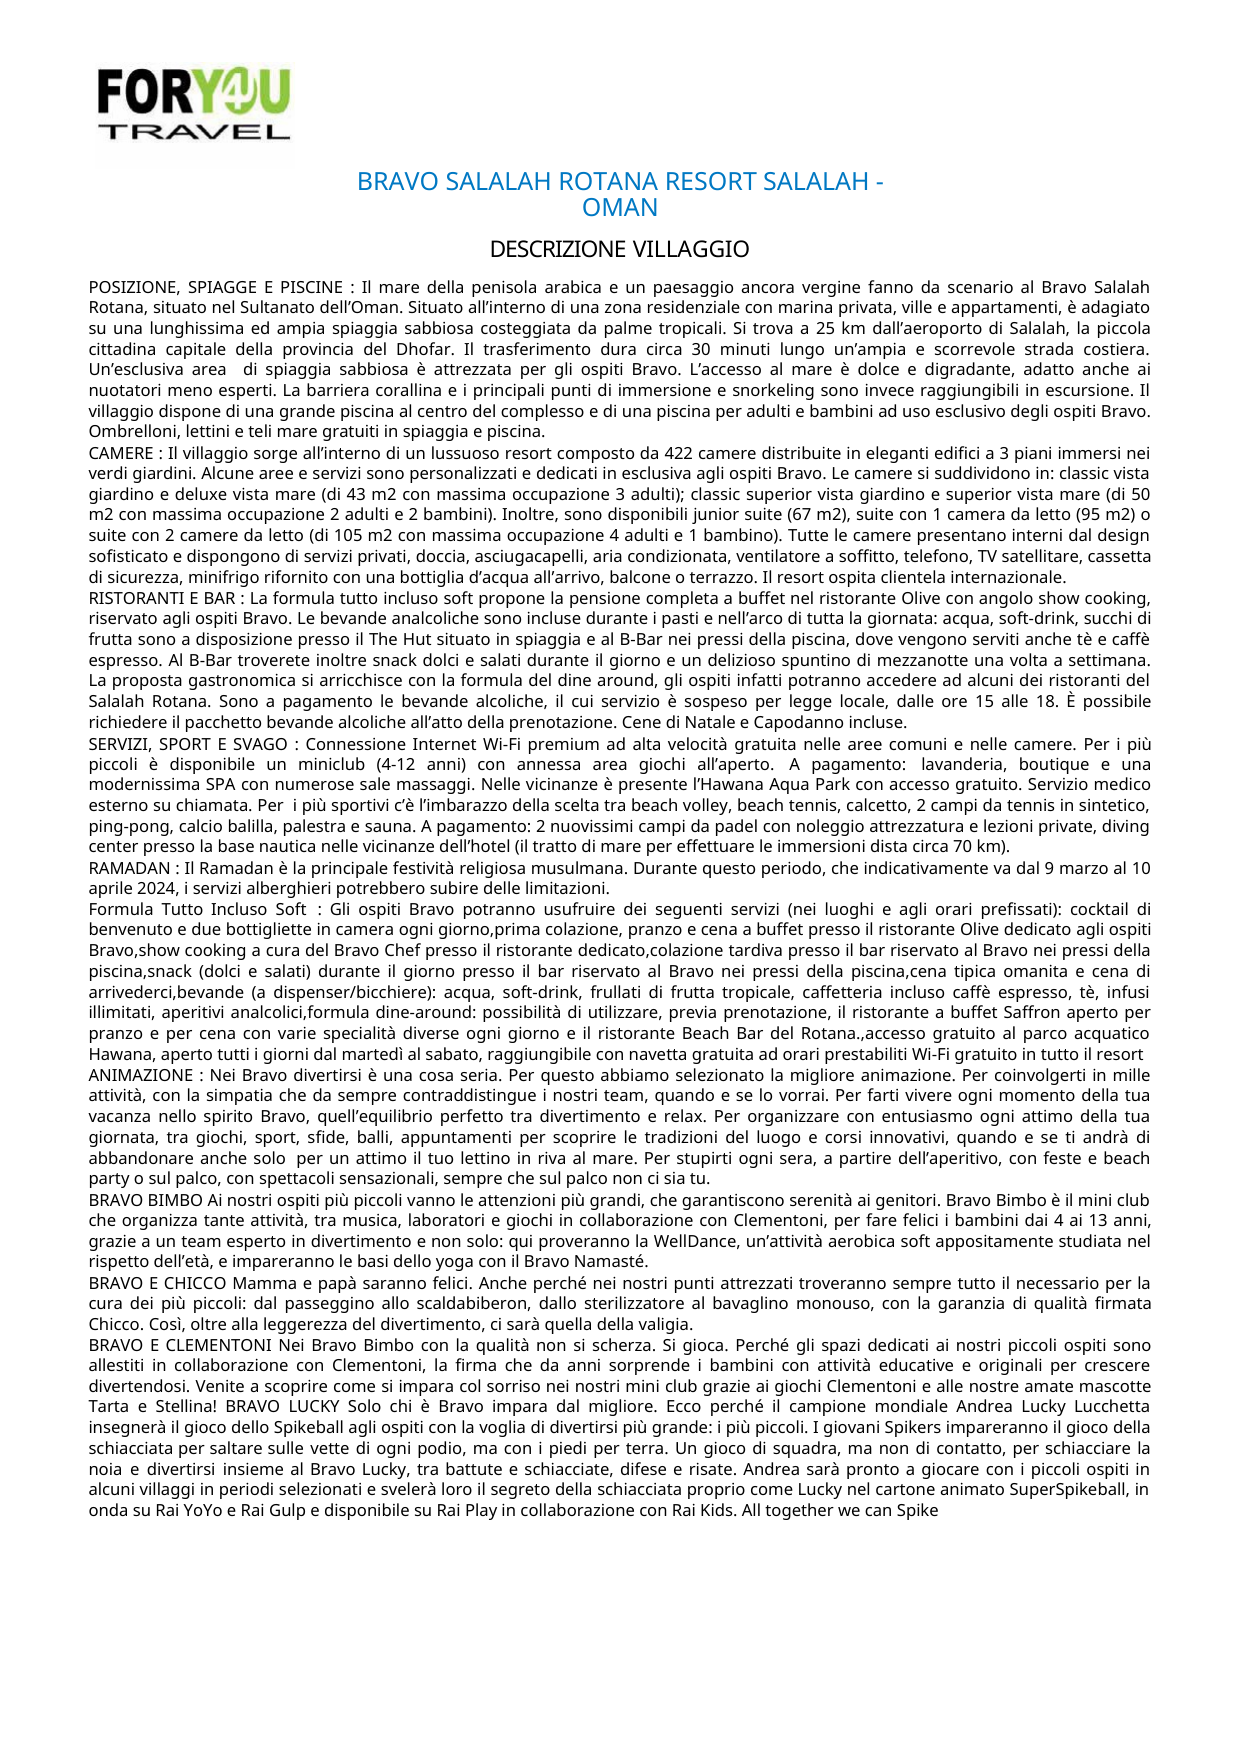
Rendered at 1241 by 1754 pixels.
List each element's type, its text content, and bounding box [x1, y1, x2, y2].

text ANIMAZIONE : Nei Bravo divertirsi è una cosa seria. Per questo abbiamo selezionato la migliore animazione. Per coinvolgerti in mille attività, con la simpatia che da sempre contraddistingue i nostri team, quando e se lo vorrai. Per farti vivere ogni momento della tua vacanza nello spirito Bravo, quell’equilibrio perfetto tra divertimento e relax. Per organizzare con entusiasmo ogni attimo della tua giornata, tra giochi, sport, sfide, balli, appuntamenti per scoprire le tradizioni del luogo e corsi innovativi, quando e se ti andrà di abbandonare anche solo per un attimo il tuo lettino in riva al mare. Per stupirti ogni sera, a partire dell’aperitivo, con feste e beach party o sul palco, con spettacoli sensazionali, sempre che sul palco non ci sia tu. [88, 1065, 1152, 1190]
text BRAVO BIMBO Ai nostri ospiti più piccoli vanno le attenzioni più grandi, che garantiscono serenità ai genitori. Bravo Bimbo è il mini club che organizza tante attività, tra musica, laboratori e giochi in collaborazione con Clementoni, per fare felici i bambini dai 4 ai 13 anni, grazie a un team esperto in divertimento e non solo: qui proveranno la WellDance, un’attività aerobica soft appositamente studiata nel rispetto dell’età, e impareranno le basi dello yoga con il Bravo Namasté. [88, 1190, 1152, 1273]
text Formula Tutto Incluso Soft : Gli ospiti Bravo potranno usufruire dei seguenti servizi (nei luoghi e agli orari prefissati): cocktail di benvenuto e due bottigliette in camera ogni giorno,prima colazione, pranzo e cena a buffet presso il ristorante Olive dedicato agli ospiti Bravo,show cooking a cura del Bravo Chef presso il ristorante dedicato,colazione tardiva presso il bar riservato al Bravo nei pressi della piscina,snack (dolci e salati) durante il giorno presso il bar riservato al Bravo nei pressi della piscina,cena tipica omanita e cena di arrivederci,bevande (a dispenser/bicchiere): acqua, soft-drink, frullati di frutta tropicale, caffetteria incluso caffè espresso, tè, infusi illimitati, aperitivi analcolici,formula dine-around: possibilità di utilizzare, previa prenotazione, il ristorante a buffet Saffron aperto per pranzo e per cena con varie specialità diverse ogni giorno e il ristorante Beach Bar del Rotana.,accesso gratuito al parco acquatico Hawana, aperto tutti i giorni dal martedì al sabato, raggiungibile con navetta gratuita ad orari prestabiliti Wi-Fi gratuito in tutto il resort [88, 899, 1152, 1065]
text SERVIZI, SPORT E SVAGO : Connessione Internet Wi-Fi premium ad alta velocità gratuita nelle aree comuni e nelle camere. Per i più piccoli è disponibile un miniclub (4-12 anni) con annessa area giochi all’aperto. A pagamento: lavanderia, boutique e una modernissima SPA con numerose sale massaggi. Nelle vicinanze è presente l’Hawana Aqua Park con accesso gratuito. Servizio medico esterno su chiamata. Per i più sportivi c’è l’imbarazzo della scelta tra beach volley, beach tennis, calcetto, 2 campi da tennis in sintetico, ping-pong, calcio balilla, palestra e sauna. A pagamento: 2 nuovissimi campi da padel con noleggio attrezzatura e lezioni private, diving center presso la base nautica nelle vicinanze dell’hotel (il tratto di mare per effettuare le immersioni dista circa 70 km). [88, 733, 1152, 858]
text BRAVO SALALAH ROTANA RESORT SALALAH - OMAN [349, 168, 891, 224]
text BRAVO E CHICCO Mamma e papà saranno felici. Anche perché nei nostri punti attrezzati troveranno sempre tutto il necessario per la cura dei più piccoli: dal passeggino allo scaldabiberon, dallo sterilizzatore al bavaglino monouso, con la garanzia di qualità firmata Chicco. Così, oltre alla leggerezza del divertimento, ci sarà quella della valigia. [88, 1273, 1152, 1335]
subtitle DESCRIZIONE VILLAGGIO [77, 233, 1162, 264]
text POSIZIONE, SPIAGGE E PISCINE : Il mare della penisola arabica e un paesaggio ancora vergine fanno da scenario al Bravo Salalah Rotana, situato nel Sultanato dell’Oman. Situato all’interno di una zona residenziale con marina privata, ville e appartamenti, è adagiato su una lunghissima ed ampia spiaggia sabbiosa costeggiata da palme tropicali. Si trova a 25 km dall’aeroporto di Salalah, la piccola cittadina capitale della provincia del Dhofar. Il trasferimento dura circa 30 minuti lungo un’ampia e scorrevole strada costiera. Un’esclusiva area di spiaggia sabbiosa è attrezzata per gli ospiti Bravo. L’accesso al mare è dolce e digradante, adatto anche ai nuotatori meno esperti. La barriera corallina e i principali punti di immersione e snorkeling sono invece raggiungibili in escursione. Il villaggio dispone di una grande piscina al centro del complesso e di una piscina per adulti e bambini ad uso esclusivo degli ospiti Bravo. Ombrelloni, lettini e teli mare gratuiti in spiaggia e piscina. [88, 277, 1152, 443]
picture [95, 62, 296, 169]
text BRAVO E CLEMENTONI Nei Bravo Bimbo con la qualità non si scherza. Si gioca. Perché gli spazi dedicati ai nostri piccoli ospiti sono allestiti in collaborazione con Clementoni, la firma che da anni sorprende i bambini con attività educative e originali per crescere divertendosi. Venite a scoprire come si impara col sorriso nei nostri mini club grazie ai giochi Clementoni e alle nostre amate mascotte Tarta e Stellina! BRAVO LUCKY Solo chi è Bravo impara dal migliore. Ecco perché il campione mondiale Andrea Lucky Lucchetta insegnerà il gioco dello Spikeball agli ospiti con la voglia di divertirsi più grande: i più piccoli. I giovani Spikers impareranno il gioco della schiacciata per saltare sulle vette di ogni podio, ma con i piedi per terra. Un gioco di squadra, ma non di contatto, per schiacciare la noia e divertirsi insieme al Bravo Lucky, tra battute e schiacciate, difese e risate. Andrea sarà pronto a giocare con i piccoli ospiti in alcuni villaggi in periodi selezionati e svelerà loro il segreto della schiacciata proprio come Lucky nel cartone animato SuperSpikeball, in onda su Rai YoYo e Rai Gulp e disponibile su Rai Play in collaborazione con Rai Kids. All together we can Spike [88, 1335, 1152, 1521]
text RAMADAN : Il Ramadan è la principale festività religiosa musulmana. Durante questo periodo, che indicativamente va dal 9 marzo al 10 aprile 2024, i servizi alberghieri potrebbero subire delle limitazioni. [88, 858, 1152, 899]
text CAMERE : Il villaggio sorge all’interno di un lussuoso resort composto da 422 camere distribuite in eleganti edifici a 3 piani immersi nei verdi giardini. Alcune aree e servizi sono personalizzati e dedicati in esclusiva agli ospiti Bravo. Le camere si suddividono in: classic vista giardino e deluxe vista mare (di 43 m2 con massima occupazione 3 adulti); classic superior vista giardino e superior vista mare (di 50 m2 con massima occupazione 2 adulti e 2 bambini). Inoltre, sono disponibili junior suite (67 m2), suite con 1 camera da letto (95 m2) o suite con 2 camere da letto (di 105 m2 con massima occupazione 4 adulti e 1 bambino). Tutte le camere presentano interni dal design sofisticato e dispongono di servizi privati, doccia, asciugacapelli, aria condizionata, ventilatore a soffitto, telefono, TV satellitare, cassetta di sicurezza, minifrigo rifornito con una bottiglia d’acqua all’arrivo, balcone o terrazzo. Il resort ospita clientela internazionale. [88, 443, 1152, 588]
text RISTORANTI E BAR : La formula tutto incluso soft propone la pensione completa a buffet nel ristorante Olive con angolo show cooking, riservato agli ospiti Bravo. Le bevande analcoliche sono incluse durante i pasti e nell’arco di tutta la giornata: acqua, soft-drink, succhi di frutta sono a disposizione presso il The Hut situato in spiaggia e al B-Bar nei pressi della piscina, dove vengono serviti anche tè e caffè espresso. Al B-Bar troverete inoltre snack dolci e salati durante il giorno e un delizioso spuntino di mezzanotte una volta a settimana. La proposta gastronomica si arricchisce con la formula del dine around, gli ospiti infatti potranno accedere ad alcuni dei ristoranti del Salalah Rotana. Sono a pagamento le bevande alcoliche, il cui servizio è sospeso per legge locale, dalle ore 15 alle 18. È possibile richiedere il pacchetto bevande alcoliche all’atto della prenotazione. Cene di Natale e Capodanno incluse. [88, 588, 1152, 733]
